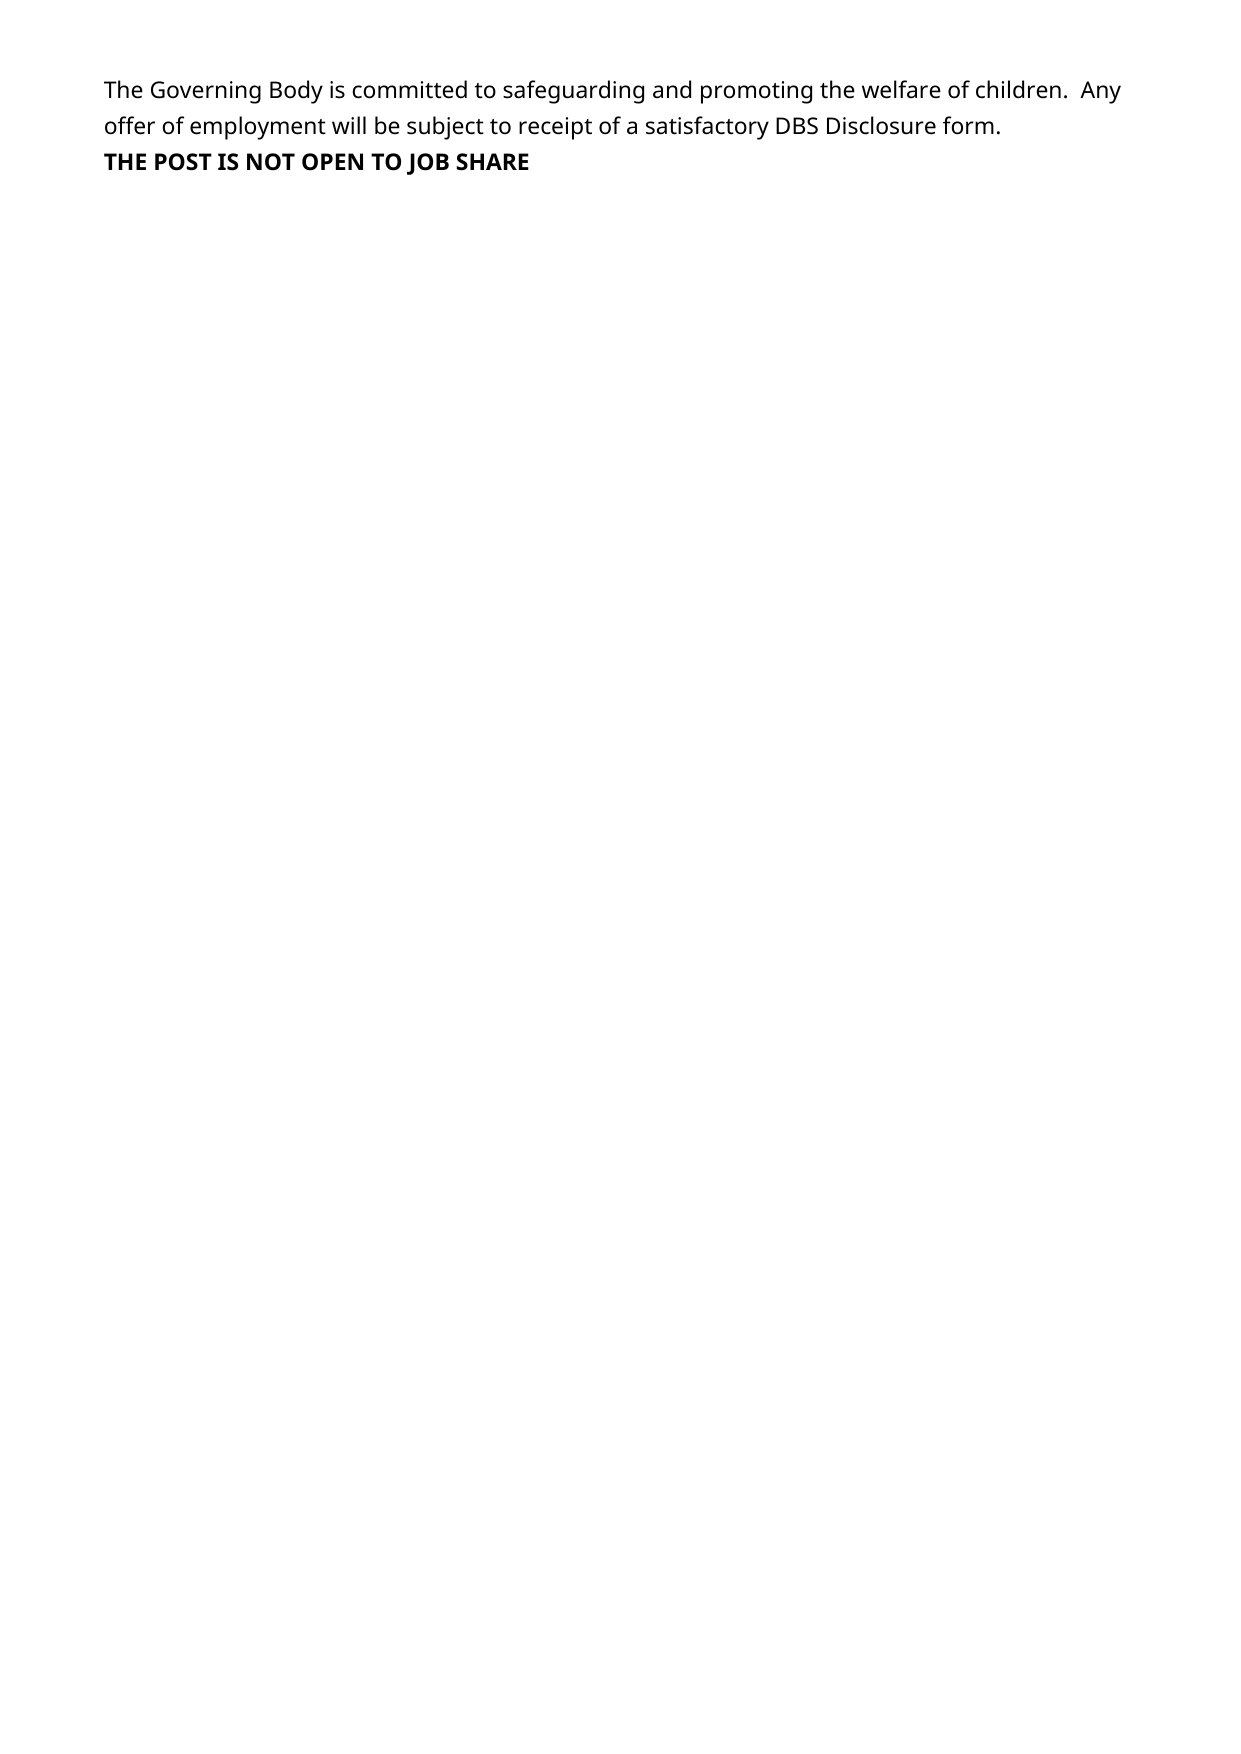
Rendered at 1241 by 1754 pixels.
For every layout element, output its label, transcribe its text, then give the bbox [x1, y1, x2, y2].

text The Governing Body is committed to safeguarding and promoting the welfare of children. Any offer of employment will be subject to receipt of a satisfactory DBS Disclosure form. [103, 74, 1152, 141]
text THE POST IS NOT OPEN TO JOB SHARE [103, 146, 1152, 177]
